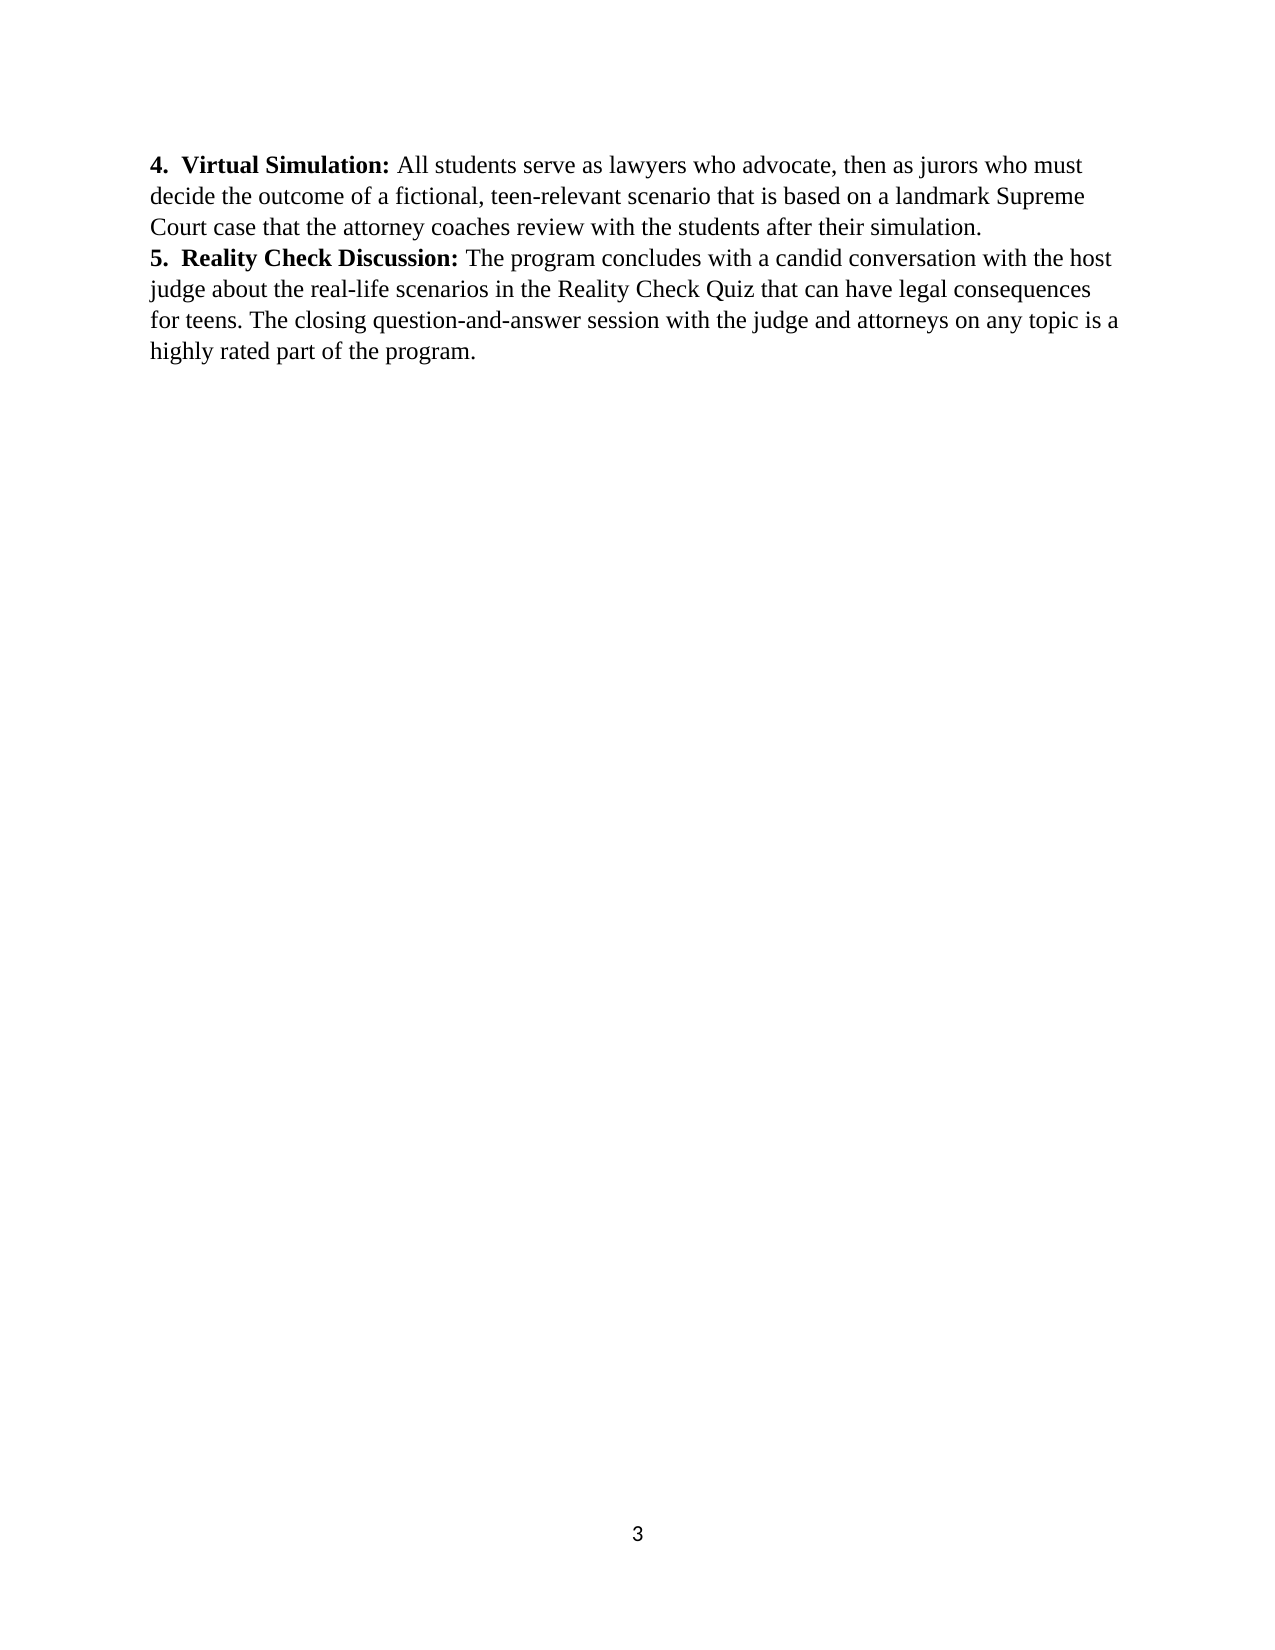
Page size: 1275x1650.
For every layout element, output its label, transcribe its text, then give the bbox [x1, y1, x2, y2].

text 5. Reality Check Discussion: The program concludes with a candid conversation with the host judge about the real-life scenarios in the Reality Check Quiz that can have legal consequences for teens. The closing question-and-answer session with the judge and attorneys on any topic is a highly rated part of the program. [150, 243, 1125, 365]
text 4. Virtual Simulation: All students serve as lawyers who advocate, then as jurors who must decide the outcome of a fictional, teen-relevant scenario that is based on a landmark Supreme Court case that the attorney coaches review with the students after their simulation. [150, 150, 1125, 241]
